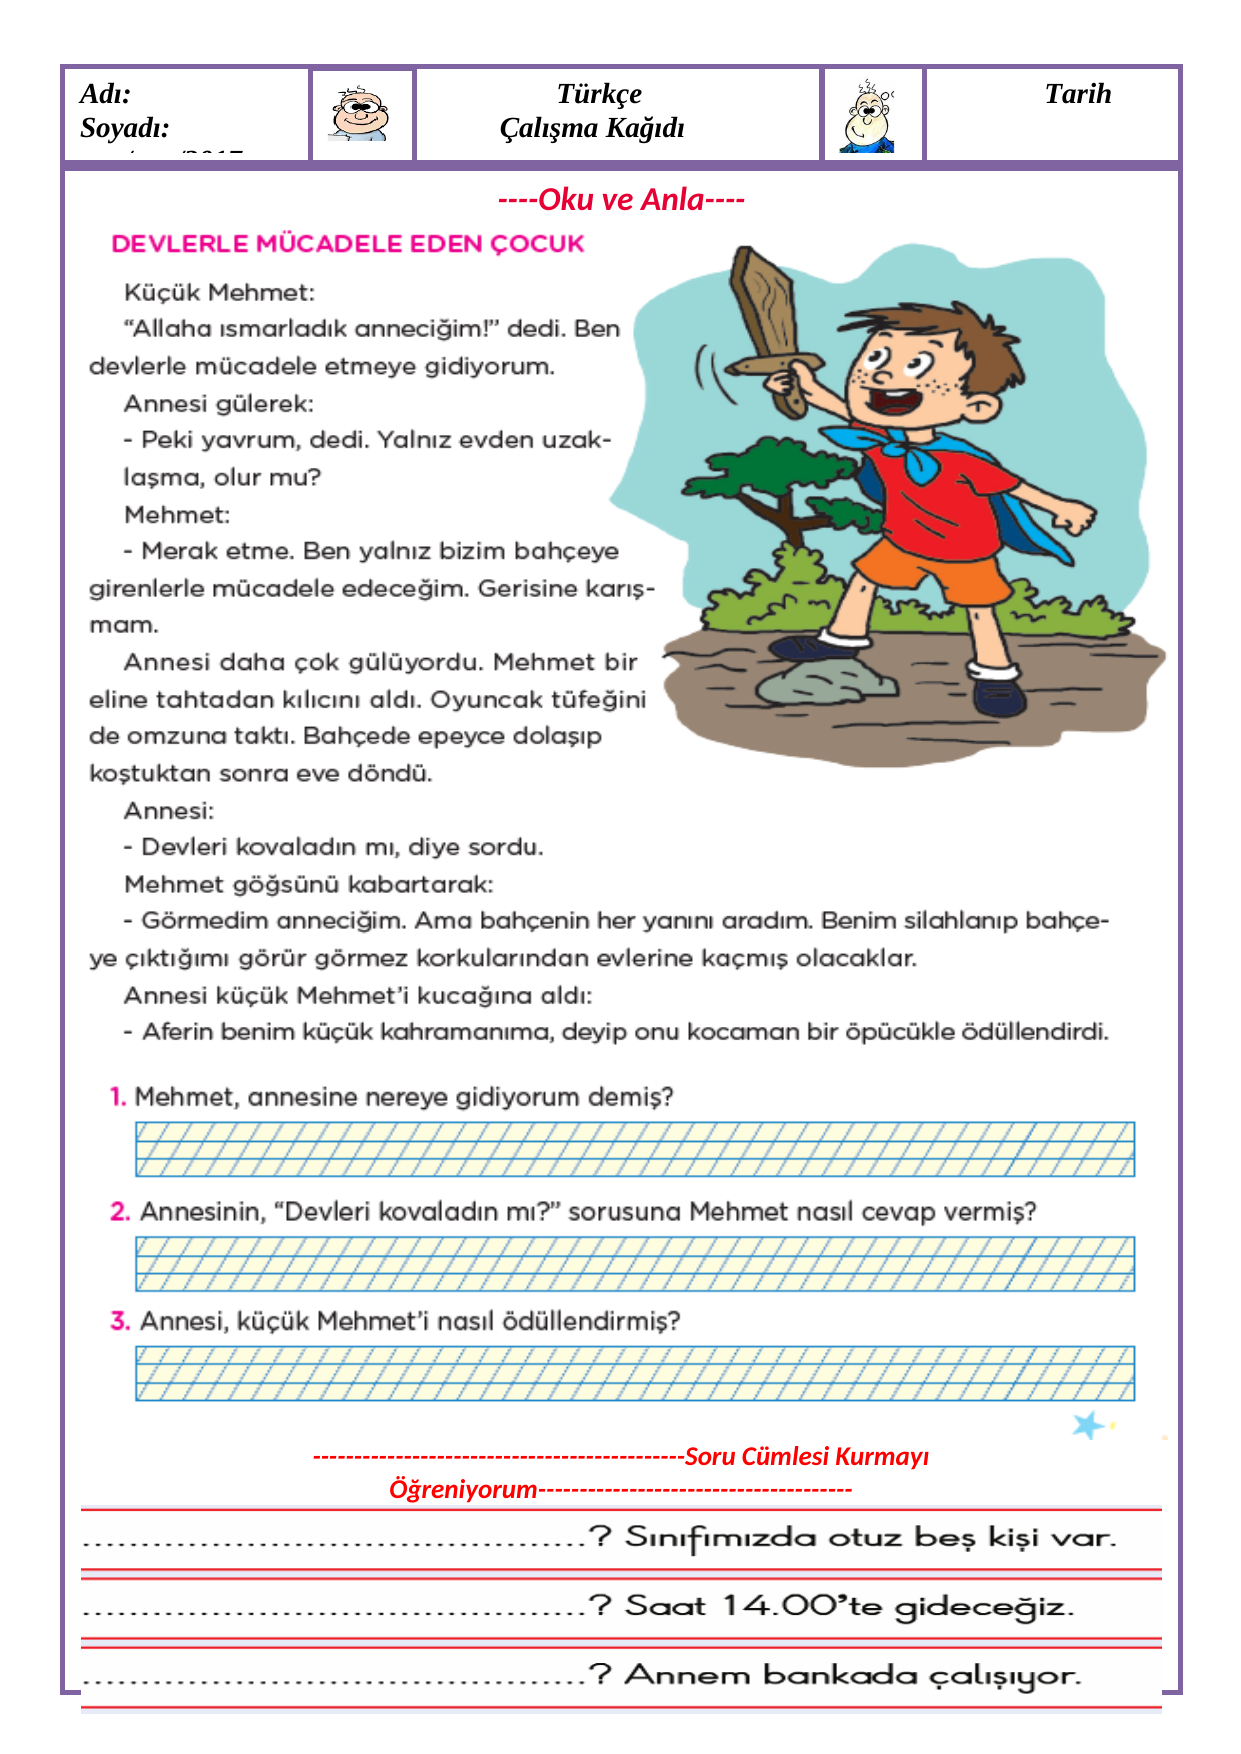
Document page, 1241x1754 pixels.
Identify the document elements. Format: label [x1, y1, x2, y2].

picture [81, 1505, 1162, 1714]
picture [327, 78, 400, 141]
picture [839, 76, 895, 153]
picture [79, 218, 1168, 1440]
